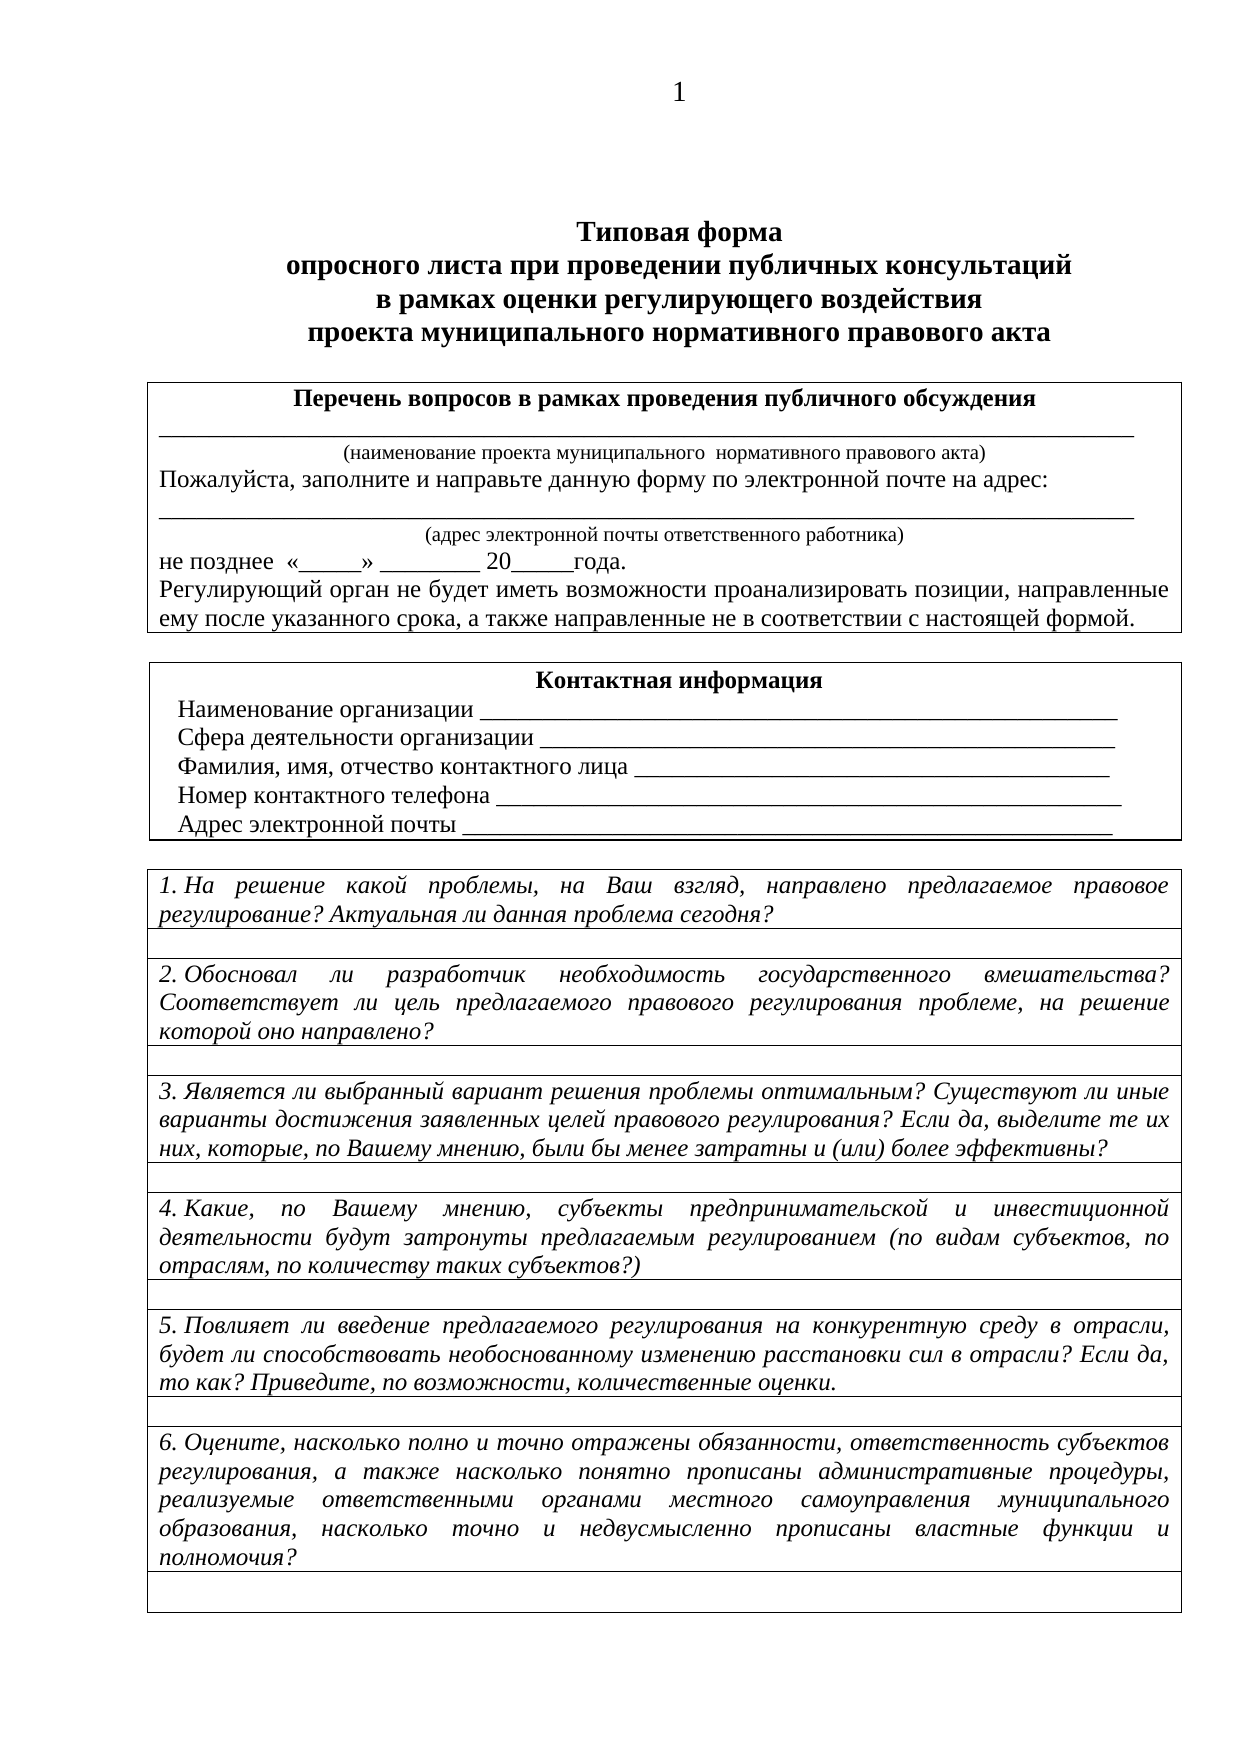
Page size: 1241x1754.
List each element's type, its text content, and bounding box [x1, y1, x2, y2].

table_cell 2. Обосновал ли разработчик необходимость государственного вмешательства? Соответствует ли цель предлагаемого правового регулирования проблеме, на решение которой оно направлено? [148, 959, 1181, 1045]
table_cell [148, 1046, 1181, 1075]
table_cell 5. Повлияет ли введение предлагаемого регулирования на конкурентную среду в отрасли, будет ли способствовать необоснованному изменению расстановки сил в отрасли? Если да, то как? Приведите, по возможности, количественные оценки. [148, 1310, 1181, 1396]
table_cell 3. Является ли выбранный вариант решения проблемы оптимальным? Существуют ли иные варианты достижения заявленных целей правового регулирования? Если да, выделите те их них, которые, по Вашему мнению, были бы менее затратны и (или) более эффективны? [148, 1076, 1181, 1162]
table_cell [148, 1163, 1181, 1192]
table_header 1. На решение какой проблемы, на Ваш взгляд, направлено предлагаемое правовое регулирование? Актуальная ли данная проблема сегодня? [148, 870, 1181, 928]
table_cell 6. Оцените, насколько полно и точно отражены обязанности, ответственность субъектов регулирования, а также насколько понятно прописаны административные процедуры, реализуемые ответственными органами местного самоуправления муниципального образования, насколько точно и недвусмысленно прописаны властные функции и полномочия? [148, 1427, 1181, 1571]
text Типовая форма [177, 214, 1181, 247]
table_cell [148, 929, 1181, 958]
text Контактная информация [150, 663, 1181, 694]
table_cell [148, 1280, 1181, 1309]
table_header Перечень вопросов в рамках проведения публичного обсуждения ______________________________________________________________________________ (наименование проекта муниципального нормативного правового акта) Пожалуйста, заполните и направьте данную форму по электронной почте на адрес: ______________________________________________________________________________ (адрес электронной почты ответственного работника) не позднее «_____» ________ 20_____года. Регулирующий орган не будет иметь возможности проанализировать позиции, направленные ему после указанного срока, а также направленные не в соответствии с настоящей формой. [148, 383, 1181, 632]
text опросного листа при проведении публичных консультаций [177, 247, 1181, 281]
table_cell [148, 1572, 1181, 1612]
table_cell [148, 1397, 1181, 1426]
table_cell 4. Какие, по Вашему мнению, субъекты предпринимательской и инвестиционной деятельности будут затронуты предлагаемым регулированием (по видам субъектов, по отраслям, по количеству таких субъектов?) [148, 1193, 1181, 1279]
text проекта муниципального нормативного правового акта [177, 314, 1181, 348]
text в рамках оценки регулирующего воздействия [177, 281, 1181, 314]
text Номер контактного телефона __________________________________________________ [177, 780, 1181, 806]
text Наименование организации ___________________________________________________ [177, 694, 1181, 722]
text Фамилия, имя, отчество контактного лица ______________________________________ [177, 751, 1181, 780]
text Сфера деятельности организации ______________________________________________ [177, 722, 1181, 751]
text Адрес электронной почты ____________________________________________________ [150, 806, 1181, 839]
